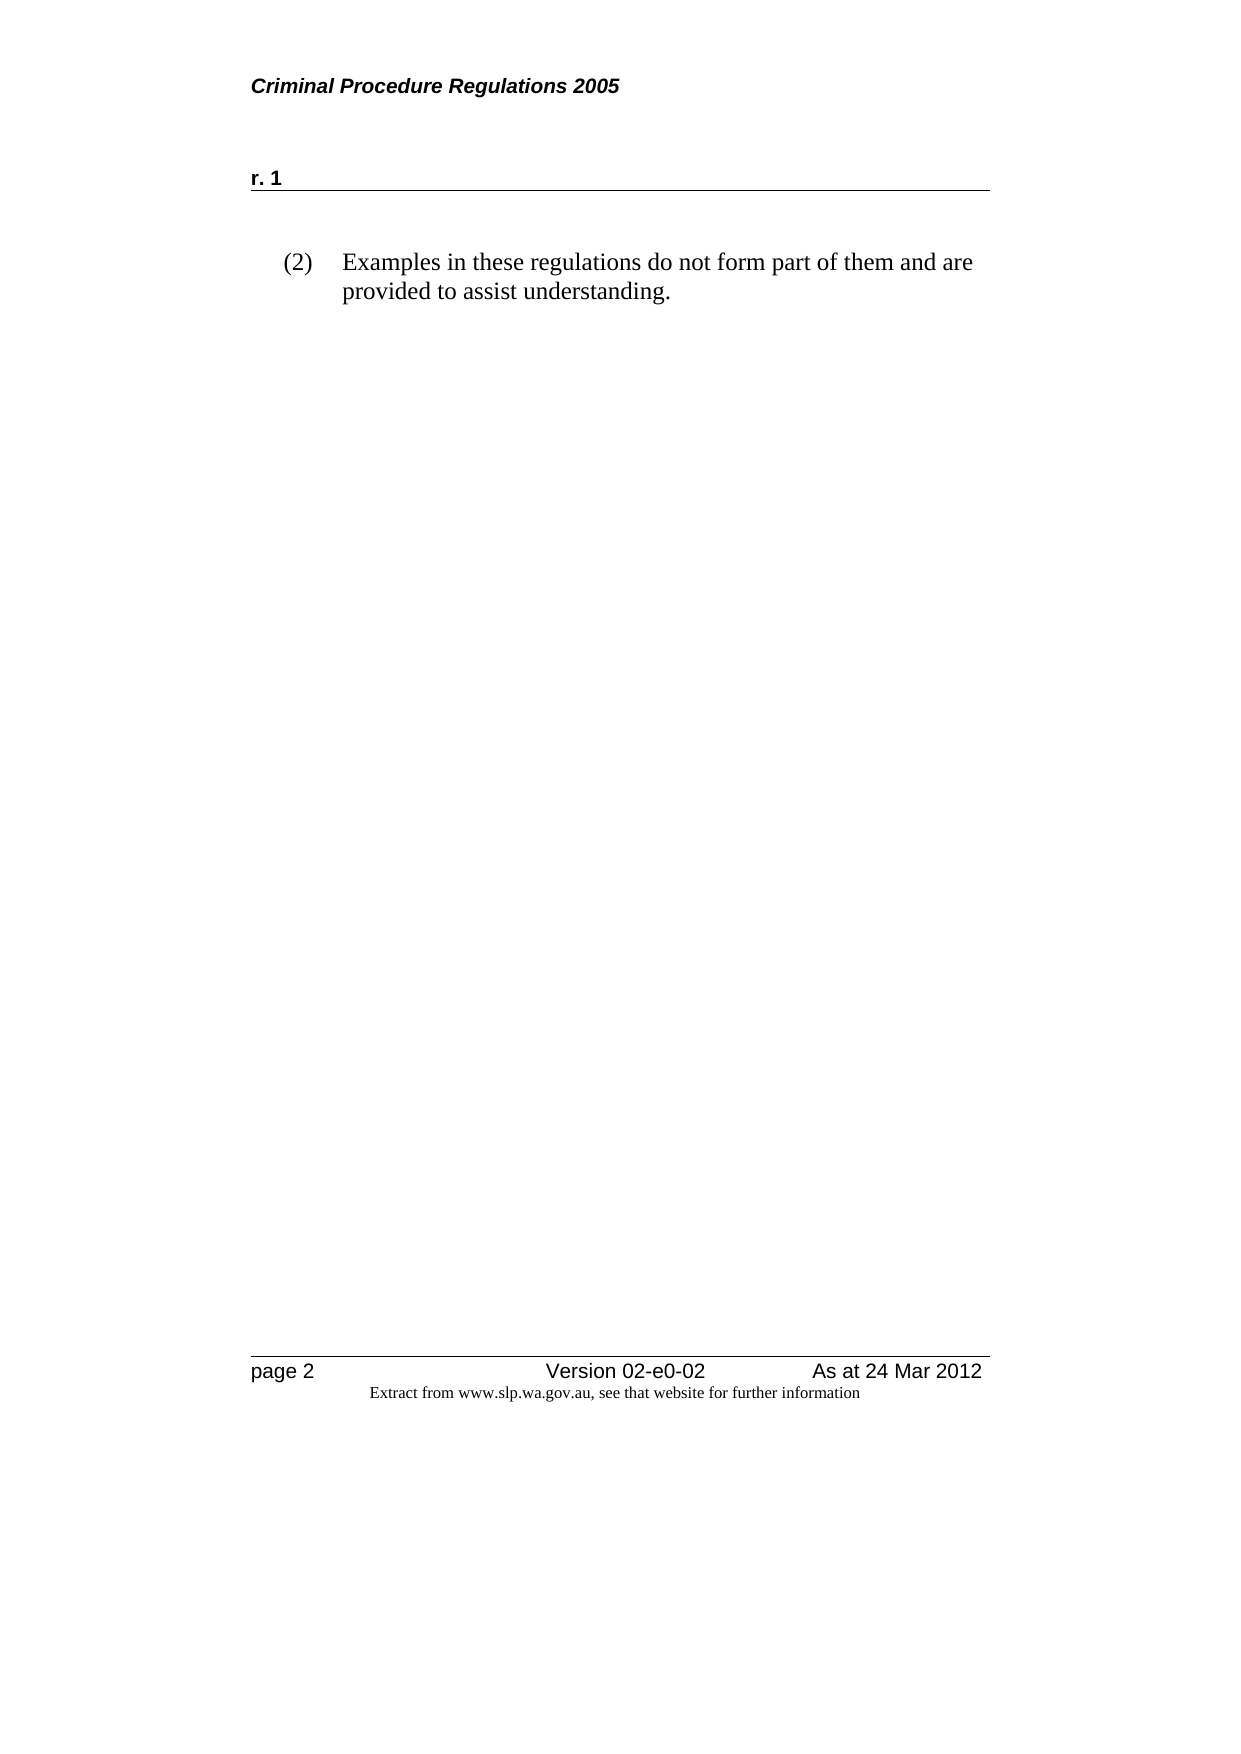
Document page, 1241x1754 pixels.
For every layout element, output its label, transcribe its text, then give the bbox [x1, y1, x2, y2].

text (2) Examples in these regulations do not form part of them and are provided to assist understanding. [251, 247, 990, 305]
